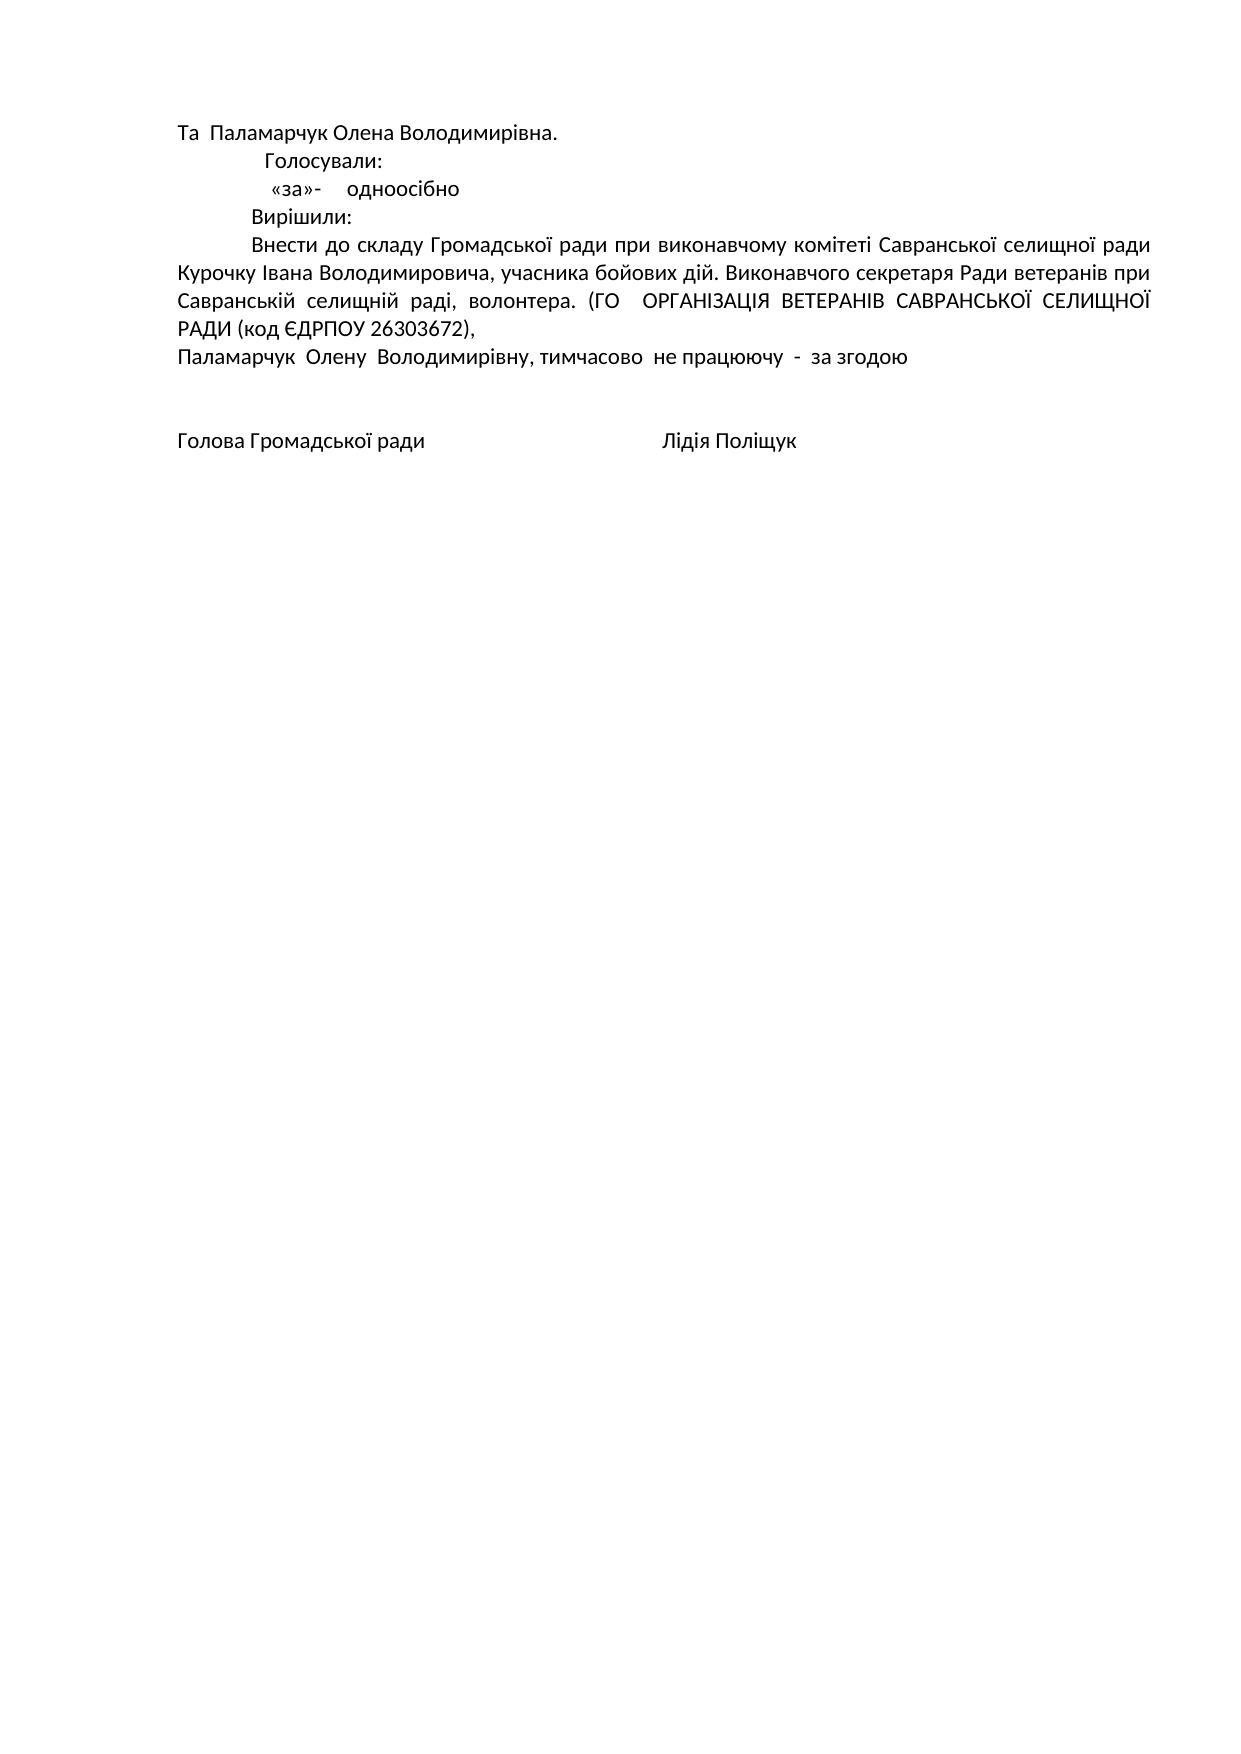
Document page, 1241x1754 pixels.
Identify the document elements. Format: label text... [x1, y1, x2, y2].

text Паламарчук Олену Володимирівну, тимчасово не працюючу - за згодою [177, 342, 1152, 370]
text «за»- одноосібно [177, 174, 1152, 202]
text Внести до складу Громадської ради при виконавчому комітеті Савранської селищної ради Курочку Івана Володимировича, учасника бойових дій. Виконавчого секретаря Ради ветеранів при Савранській селищній раді, волонтера. (ГО ОРГАНІЗАЦІЯ ВЕТЕРАНІВ САВРАНСЬКОЇ СЕЛИЩНОЇ РАДИ (код ЄДРПОУ 26303672), [177, 230, 1152, 342]
text Голосували: [177, 146, 1152, 174]
text Голова Громадської ради Лідія Поліщук [177, 426, 1152, 454]
text Та Паламарчук Олена Володимирівна. [177, 118, 1152, 146]
text Вирішили: [177, 202, 1152, 230]
